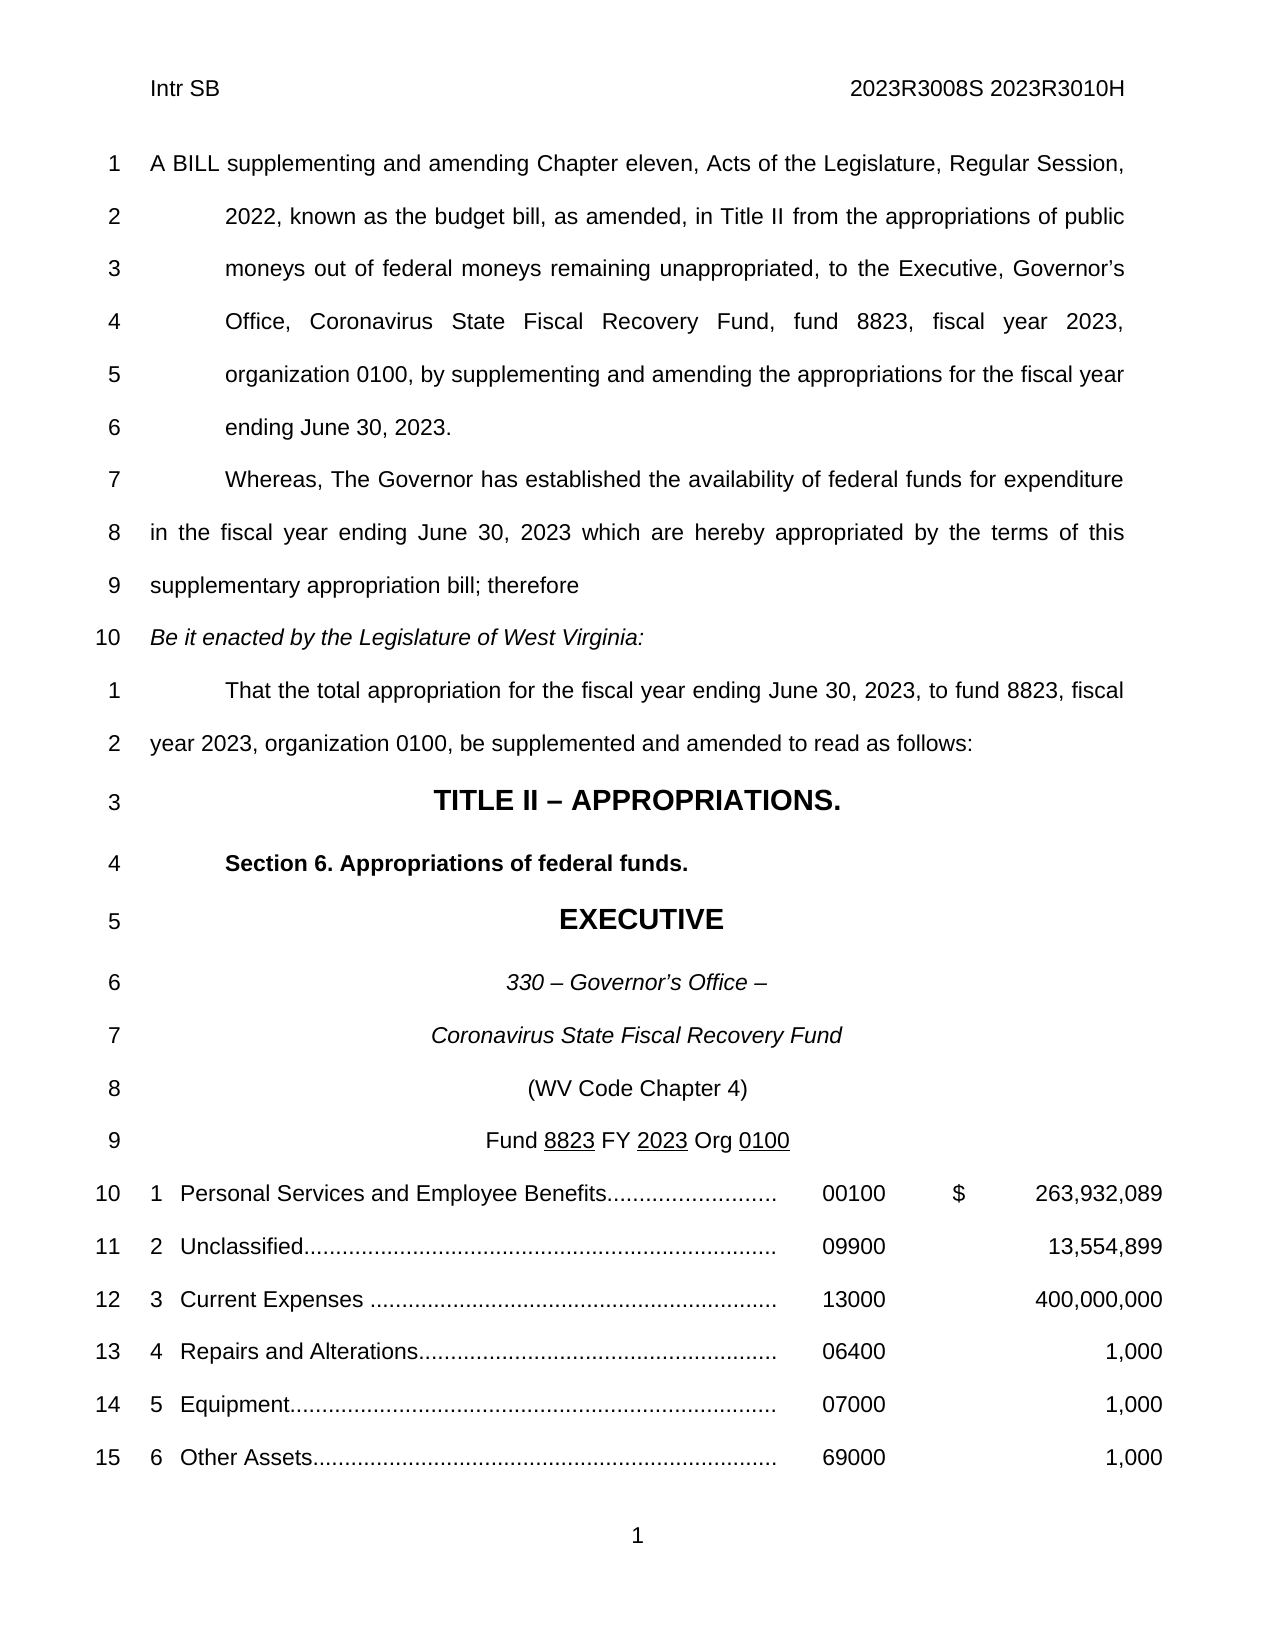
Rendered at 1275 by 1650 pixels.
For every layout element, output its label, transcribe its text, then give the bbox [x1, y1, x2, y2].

text Whereas, The Governor has established the availability of federal funds for expenditure in the fiscal year ending June 30, 2023 which are hereby appropriated by the terms of this supplementary appropriation bill; therefore [150, 466, 1125, 598]
subtitle Executive [150, 902, 1125, 936]
text 330 – Governor’s Office – [150, 969, 1125, 996]
text Coronavirus State Fiscal Recovery Fund [150, 1022, 1125, 1048]
text Be it enacted by the Legislature of West Virginia: [150, 624, 1125, 651]
text 3 Current Expenses 13000 400,000,000 [150, 1286, 1125, 1312]
text 6 Other Assets 69000 1,000 [150, 1444, 1125, 1470]
text 1 Personal Services and Employee Benefits 00100 $ 263,932,089 [150, 1180, 1125, 1207]
text (WV Code Chapter 4) [150, 1075, 1125, 1101]
title A BILL supplementing and amending Chapter eleven, Acts of the Legislature, Regular Session, 2022, known as the budget bill, as amended, in Title II from the appropriations of public moneys out of federal moneys remaining unappropriated, to the Executive, Governor’s Office, Coronavirus State Fiscal Recovery Fund, fund 8823, fiscal year 2023, organization 0100, by supplementing and amending the appropriations for the fiscal year ending June 30, 2023. [150, 150, 1125, 440]
subtitle Title II – Appropriations. [150, 782, 1125, 816]
text That the total appropriation for the fiscal year ending June 30, 2023, to fund 8823, fiscal year 2023, organization 0100, be supplemented and amended to read as follows: [150, 677, 1125, 756]
text 2 Unclassified 09900 13,554,899 [150, 1233, 1125, 1259]
text 4 Repairs and Alterations 06400 1,000 [150, 1338, 1125, 1365]
text Fund 8823 FY 2023 Org 0100 [150, 1127, 1125, 1154]
text 5 Equipment 07000 1,000 [150, 1391, 1125, 1417]
subtitle Section 6. Appropriations of federal funds. [225, 849, 1125, 876]
